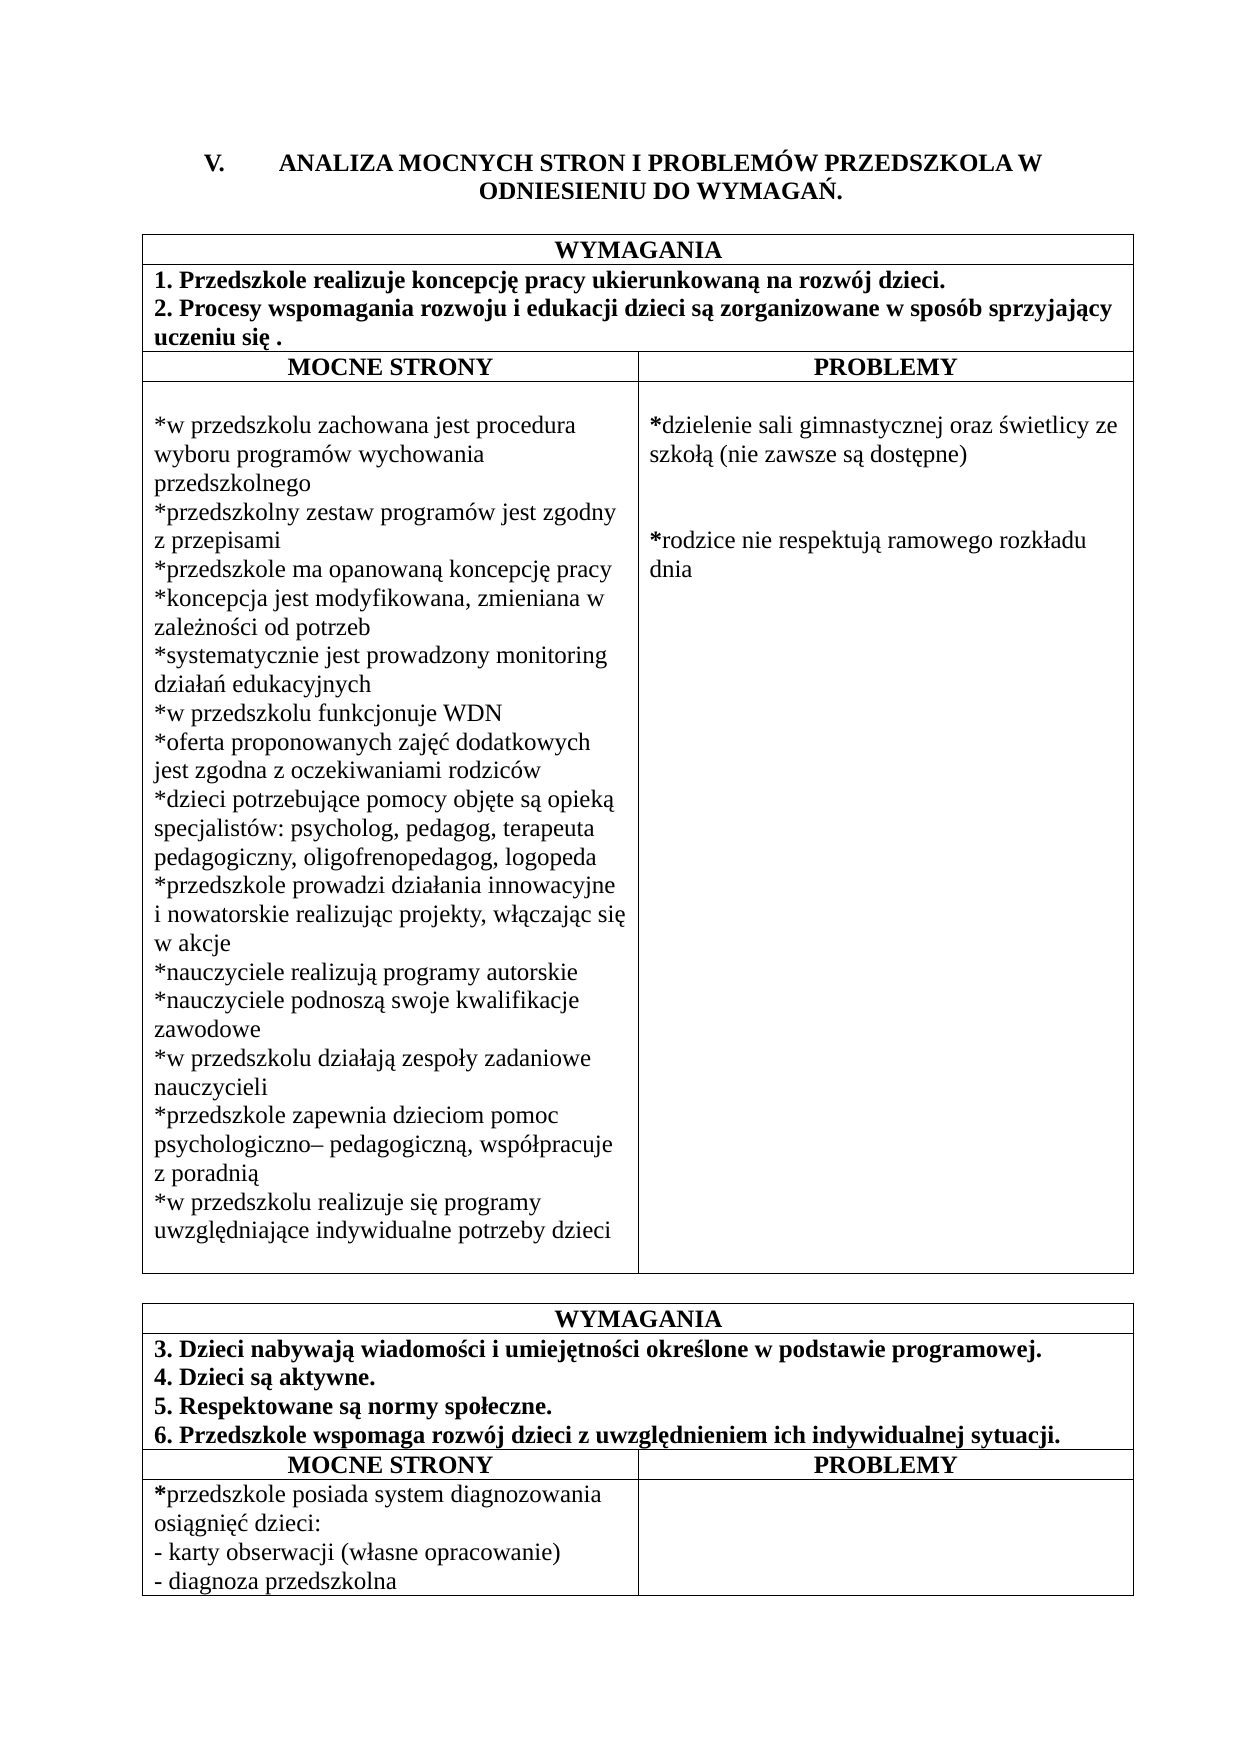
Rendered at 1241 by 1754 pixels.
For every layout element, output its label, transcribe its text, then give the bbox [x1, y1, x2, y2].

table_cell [639, 1480, 1133, 1594]
table_cell PROBLEMY [639, 352, 1133, 381]
table_cell *w przedszkolu zachowana jest procedura wyboru programów wychowania przedszkolnego *przedszkolny zestaw programów jest zgodny z przepisami *przedszkole ma opanowaną koncepcję pracy *koncepcja jest modyfikowana, zmieniana w zależności od potrzeb *systematycznie jest prowadzony monitoring działań edukacyjnych *w przedszkolu funkcjonuje WDN *oferta proponowanych zajęć dodatkowych jest zgodna z oczekiwaniami rodziców *dzieci potrzebujące pomocy objęte są opieką specjalistów: psycholog, pedagog, terapeuta pedagogiczny, oligofrenopedagog, logopeda *przedszkole prowadzi działania innowacyjne i nowatorskie realizując projekty, włączając się w akcje *nauczyciele realizują programy autorskie *nauczyciele podnoszą swoje kwalifikacje zawodowe *w przedszkolu działają zespoły zadaniowe nauczycieli *przedszkole zapewnia dzieciom pomoc psychologiczno– pedagogiczną, współpracuje z poradnią *w przedszkolu realizuje się programy uwzględniające indywidualne potrzeby dzieci [143, 382, 638, 1273]
table_cell MOCNE STRONY [143, 352, 638, 381]
table_header WYMAGANIA [143, 1304, 1133, 1333]
table_cell 3. Dzieci nabywają wiadomości i umiejętności określone w podstawie programowej. 4. Dzieci są aktywne. 5. Respektowane są normy społeczne. 6. Przedszkole wspomaga rozwój dzieci z uwzględnieniem ich indywidualnej sytuacji. [143, 1334, 1133, 1449]
table_cell 1. Przedszkole realizuje koncepcję pracy ukierunkowaną na rozwój dzieci. 2. Procesy wspomagania rozwoju i edukacji dzieci są zorganizowane w sposób sprzyjający uczeniu się . [143, 265, 1133, 351]
table_cell PROBLEMY [639, 1450, 1133, 1478]
table_header WYMAGANIA [143, 235, 1133, 264]
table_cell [143, 1480, 638, 1594]
table_cell *dzielenie sali gimnastycznej oraz świetlicy ze szkołą (nie zawsze są dostępne) *rodzice nie respektują ramowego rozkładu dnia [639, 382, 1133, 1273]
table_cell MOCNE STRONY [143, 1450, 638, 1478]
list ANALIZA MOCNYCH STRON I PROBLEMÓW PRZEDSZKOLA W ODNIESIENIU DO WYMAGAŃ. [154, 148, 1093, 205]
